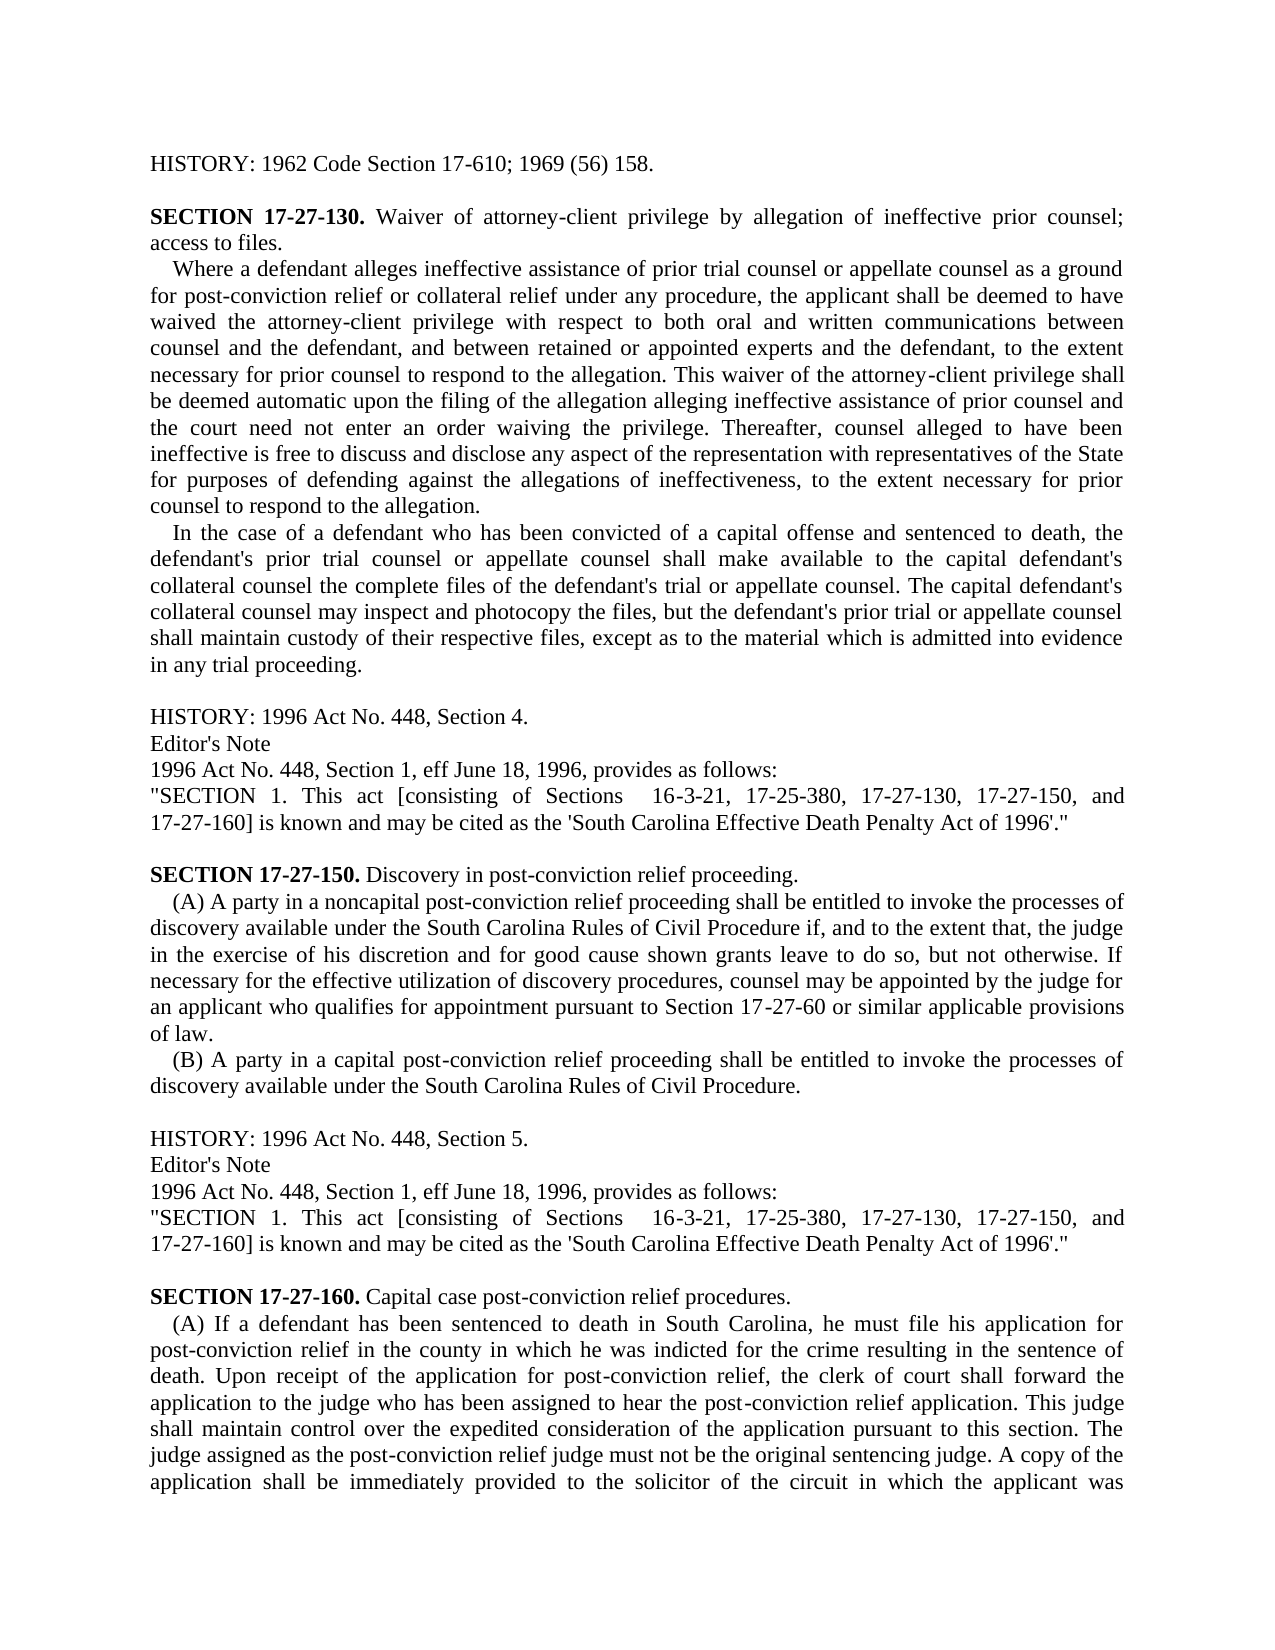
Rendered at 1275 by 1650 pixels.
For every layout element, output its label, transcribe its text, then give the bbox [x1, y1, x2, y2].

text HISTORY: 1996 Act No. 448, Section 5. [150, 1125, 1125, 1151]
text In the case of a defendant who has been convicted of a capital offense and sentenced to death, the defendant's prior trial counsel or appellate counsel shall make available to the capital defendant's collateral counsel the complete files of the defendant's trial or appellate counsel. The capital defendant's collateral counsel may inspect and photocopy the files, but the defendant's prior trial or appellate counsel shall maintain custody of their respective files, except as to the material which is admitted into evidence in any trial proceeding. [150, 519, 1125, 677]
text "SECTION 1. This act [consisting of Sections 16-3-21, 17-25-380, 17-27-130, 17-27-150, and 17-27-160] is known and may be cited as the 'South Carolina Effective Death Penalty Act of 1996'." [150, 1204, 1125, 1257]
text Editor's Note [150, 730, 1125, 756]
text "SECTION 1. This act [consisting of Sections 16-3-21, 17-25-380, 17-27-130, 17-27-150, and 17-27-160] is known and may be cited as the 'South Carolina Effective Death Penalty Act of 1996'." [150, 782, 1125, 835]
text SECTION 17-27-150. Discovery in post-conviction relief proceeding. [150, 862, 1125, 888]
text Editor's Note [150, 1151, 1125, 1178]
text HISTORY: 1962 Code Section 17-610; 1969 (56) 158. [150, 150, 1125, 176]
text 1996 Act No. 448, Section 1, eff June 18, 1996, provides as follows: [150, 1178, 1125, 1204]
text (B) A party in a capital post-conviction relief proceeding shall be entitled to invoke the processes of discovery available under the South Carolina Rules of Civil Procedure. [150, 1046, 1125, 1099]
text SECTION 17-27-160. Capital case post-conviction relief procedures. [150, 1283, 1125, 1309]
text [150, 1309, 1125, 1494]
text 1996 Act No. 448, Section 1, eff June 18, 1996, provides as follows: [150, 756, 1125, 782]
text (A) A party in a noncapital post-conviction relief proceeding shall be entitled to invoke the processes of discovery available under the South Carolina Rules of Civil Procedure if, and to the extent that, the judge in the exercise of his discretion and for good cause shown grants leave to do so, but not otherwise. If necessary for the effective utilization of discovery procedures, counsel may be appointed by the judge for an applicant who qualifies for appointment pursuant to Section 17-27-60 or similar applicable provisions of law. [150, 888, 1125, 1046]
text HISTORY: 1996 Act No. 448, Section 4. [150, 703, 1125, 730]
text Where a defendant alleges ineffective assistance of prior trial counsel or appellate counsel as a ground for post-conviction relief or collateral relief under any procedure, the applicant shall be deemed to have waived the attorney-client privilege with respect to both oral and written communications between counsel and the defendant, and between retained or appointed experts and the defendant, to the extent necessary for prior counsel to respond to the allegation. This waiver of the attorney-client privilege shall be deemed automatic upon the filing of the allegation alleging ineffective assistance of prior counsel and the court need not enter an order waiving the privilege. Thereafter, counsel alleged to have been ineffective is free to discuss and disclose any aspect of the representation with representatives of the State for purposes of defending against the allegations of ineffectiveness, to the extent necessary for prior counsel to respond to the allegation. [150, 255, 1125, 519]
text SECTION 17-27-130. Waiver of attorney-client privilege by allegation of ineffective prior counsel; access to files. [150, 203, 1125, 255]
